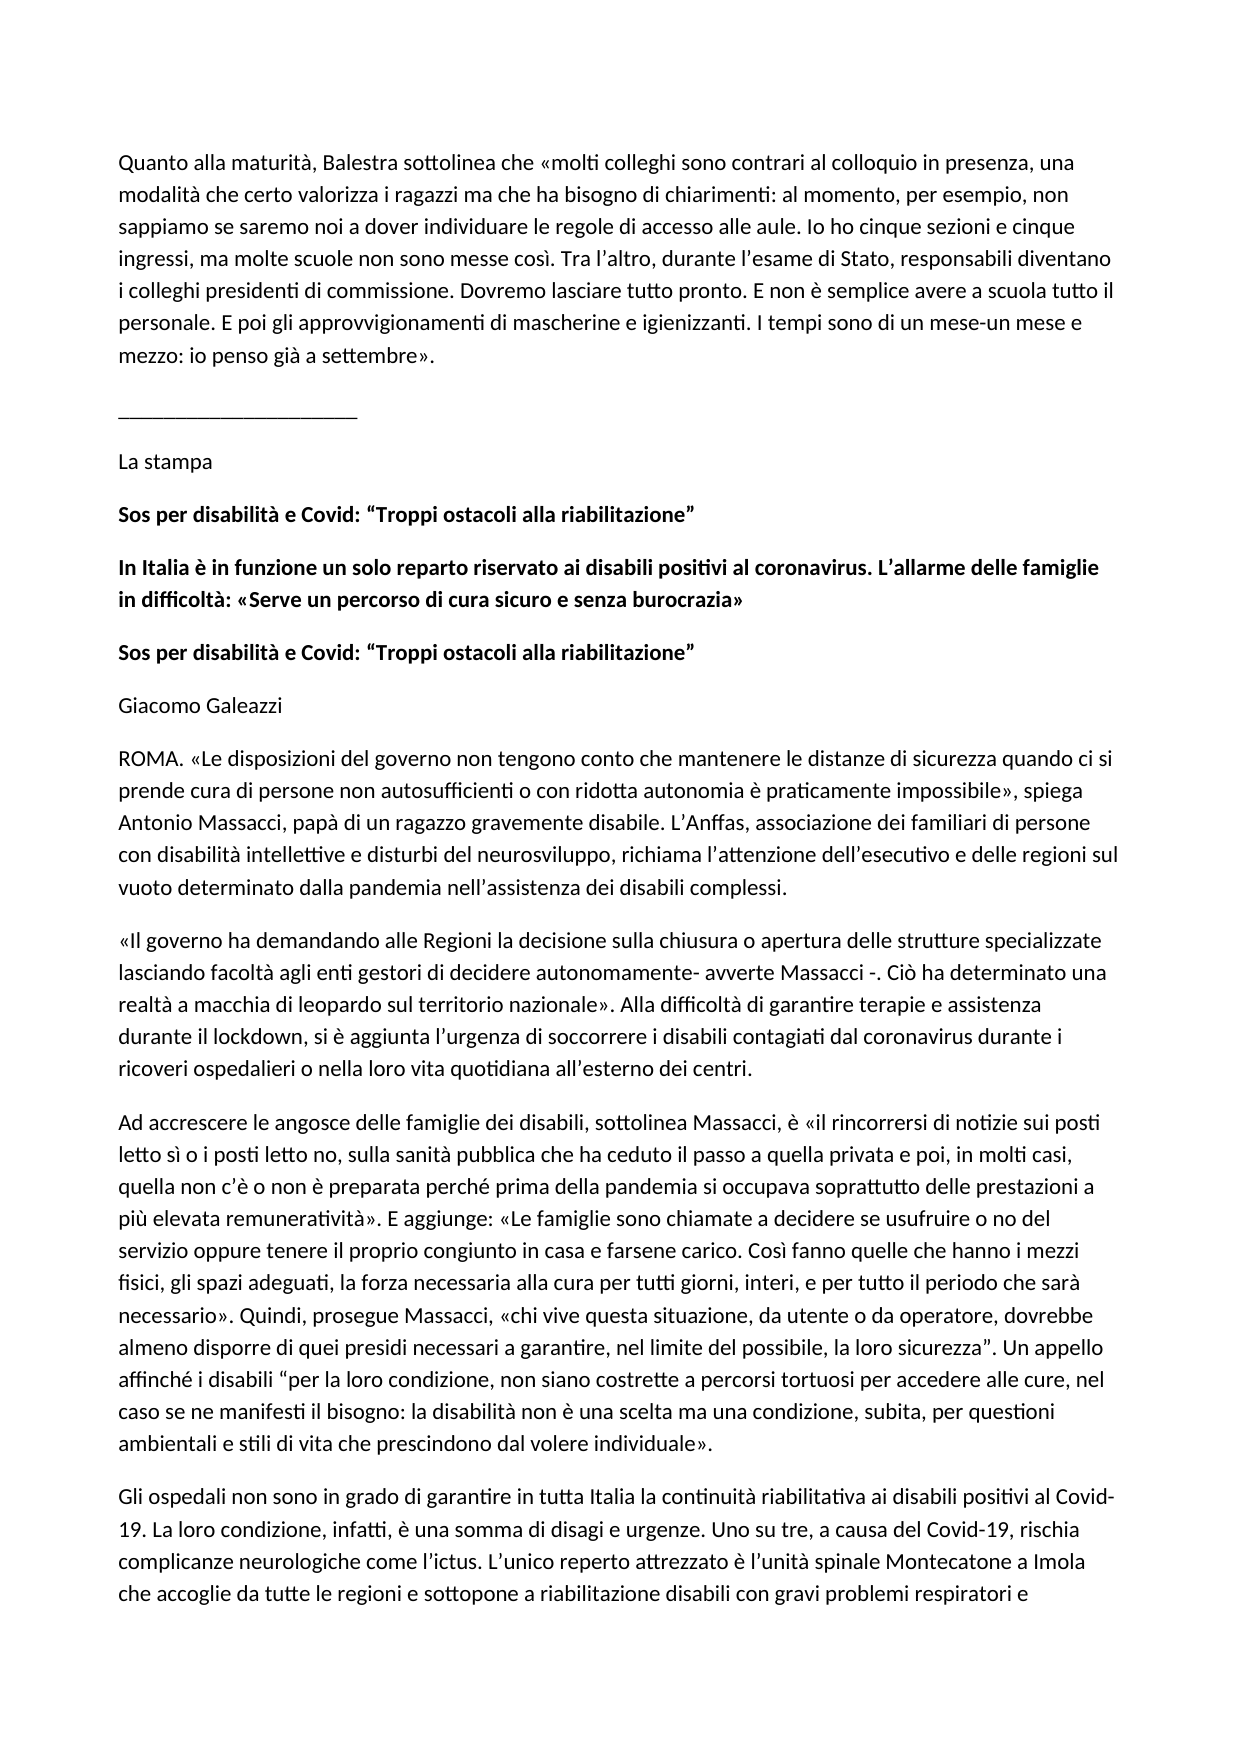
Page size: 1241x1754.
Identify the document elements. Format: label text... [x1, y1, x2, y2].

text Ad accrescere le angosce delle famiglie dei disabili, sottolinea Massacci, è «il rincorrersi di notizie sui posti letto sì o i posti letto no, sulla sanità pubblica che ha ceduto il passo a quella privata e poi, in molti casi, quella non c’è o non è preparata perché prima della pandemia si occupava soprattutto delle prestazioni a più elevata remuneratività». E aggiunge: «Le famiglie sono chiamate a decidere se usufruire o no del servizio oppure tenere il proprio congiunto in casa e farsene carico. Così fanno quelle che hanno i mezzi fisici, gli spazi adeguati, la forza necessaria alla cura per tutti giorni, interi, e per tutto il periodo che sarà necessario». Quindi, prosegue Massacci, «chi vive questa situazione, da utente o da operatore, dovrebbe almeno disporre di quei presidi necessari a garantire, nel limite del possibile, la loro sicurezza”. Un appello affinché i disabili “per la loro condizione, non siano costrette a percorsi tortuosi per accedere alle cure, nel caso se ne manifesti il bisogno: la disabilità non è una scelta ma una condizione, subita, per questioni ambientali e stili di vita che prescindono dal volere individuale». [118, 1108, 1122, 1457]
text Giacomo Galeazzi [118, 691, 1122, 719]
text La stampa [118, 447, 1122, 475]
text Sos per disabilità e Covid: “Troppi ostacoli alla riabilitazione” [118, 500, 1122, 528]
text Sos per disabilità e Covid: “Troppi ostacoli alla riabilitazione” [118, 638, 1122, 666]
text «Il governo ha demandando alle Regioni la decisione sulla chiusura o apertura delle strutture specializzate lasciando facoltà agli enti gestori di decidere autonomamente- avverte Massacci -. Ciò ha determinato una realtà a macchia di leopardo sul territorio nazionale». Alla difficoltà di garantire terapie e assistenza durante il lockdown, si è aggiunta l’urgenza di soccorrere i disabili contagiati dal coronavirus durante i ricoveri ospedalieri o nella loro vita quotidiana all’esterno dei centri. [118, 926, 1122, 1083]
text Quanto alla maturità, Balestra sottolinea che «molti colleghi sono contrari al colloquio in presenza, una modalità che certo valorizza i ragazzi ma che ha bisogno di chiarimenti: al momento, per esempio, non sappiamo se saremo noi a dover individuare le regole di accesso alle aule. Io ho cinque sezioni e cinque ingressi, ma molte scuole non sono messe così. Tra l’altro, durante l’esame di Stato, responsabili diventano i colleghi presidenti di commissione. Dovremo lasciare tutto pronto. E non è semplice avere a scuola tutto il personale. E poi gli approvvigionamenti di mascherine e igienizzanti. I tempi sono di un mese-un mese e mezzo: io penso già a settembre». [118, 148, 1122, 369]
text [118, 1482, 1122, 1607]
text In Italia è in funzione un solo reparto riservato ai disabili positivi al coronavirus. L’allarme delle famiglie in difficoltà: «Serve un percorso di cura sicuro e senza burocrazia» [118, 553, 1122, 613]
text ROMA. «Le disposizioni del governo non tengono conto che mantenere le distanze di sicurezza quando ci si prende cura di persone non autosufficienti o con ridotta autonomia è praticamente impossibile», spiega Antonio Massacci, papà di un ragazzo gravemente disabile. L’Anffas, associazione dei familiari di persone con disabilità intellettive e disturbi del neurosviluppo, richiama l’attenzione dell’esecutivo e delle regioni sul vuoto determinato dalla pandemia nell’assistenza dei disabili complessi. [118, 744, 1122, 901]
text _____________________ [118, 394, 1122, 422]
